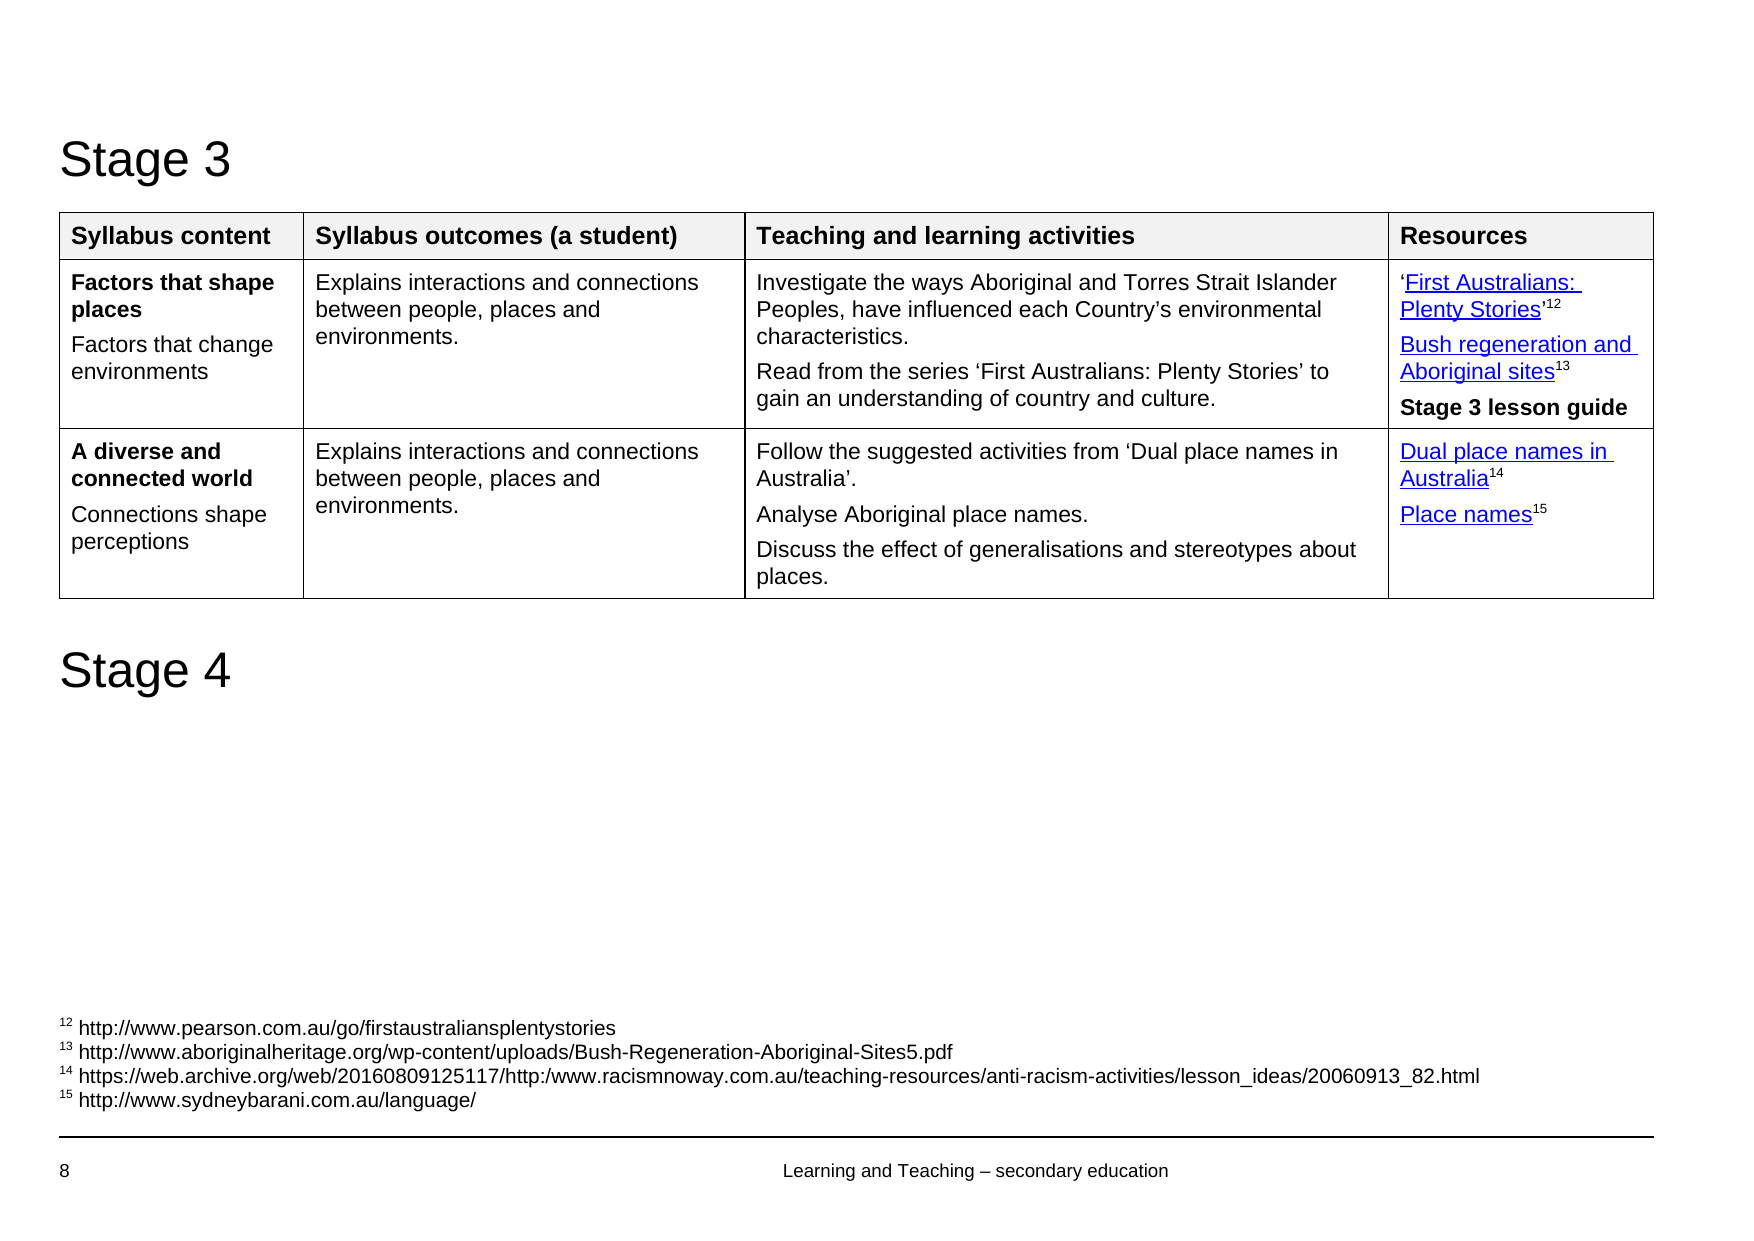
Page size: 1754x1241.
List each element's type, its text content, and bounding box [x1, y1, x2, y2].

table_cell Explains interactions and connections between people, places and environments. [304, 260, 744, 428]
table_header Resources [1389, 213, 1653, 258]
table_header Teaching and learning activities [746, 213, 1388, 258]
table_cell Follow the suggested activities from ‘Dual place names in Australia’. Analyse Aboriginal place names. Discuss the effect of generalisations and stereotypes about places. [746, 429, 1388, 598]
table_header Syllabus outcomes (a student) [304, 213, 744, 258]
table_cell Explains interactions and connections between people, places and environments. [304, 429, 744, 598]
table_cell Investigate the ways Aboriginal and Torres Strait Islander Peoples, have influenced each Country’s environmental characteristics. Read from the series ‘First Australians: Plenty Stories’ to gain an understanding of country and culture. [746, 260, 1388, 428]
subtitle Stage 3 [59, 129, 1653, 187]
table_cell A diverse and connected world Connections shape perceptions [60, 429, 303, 598]
table_cell ‘First Australians: Plenty Stories’ Bush regeneration and Aboriginal sites Stage 3 lesson guide [1389, 260, 1653, 428]
table_header Syllabus content [60, 213, 303, 258]
table_cell Factors that shape places Factors that change environments [60, 260, 303, 428]
subtitle Stage 4 [59, 641, 1653, 698]
table_cell Dual place names in Australia Place names [1389, 429, 1653, 598]
